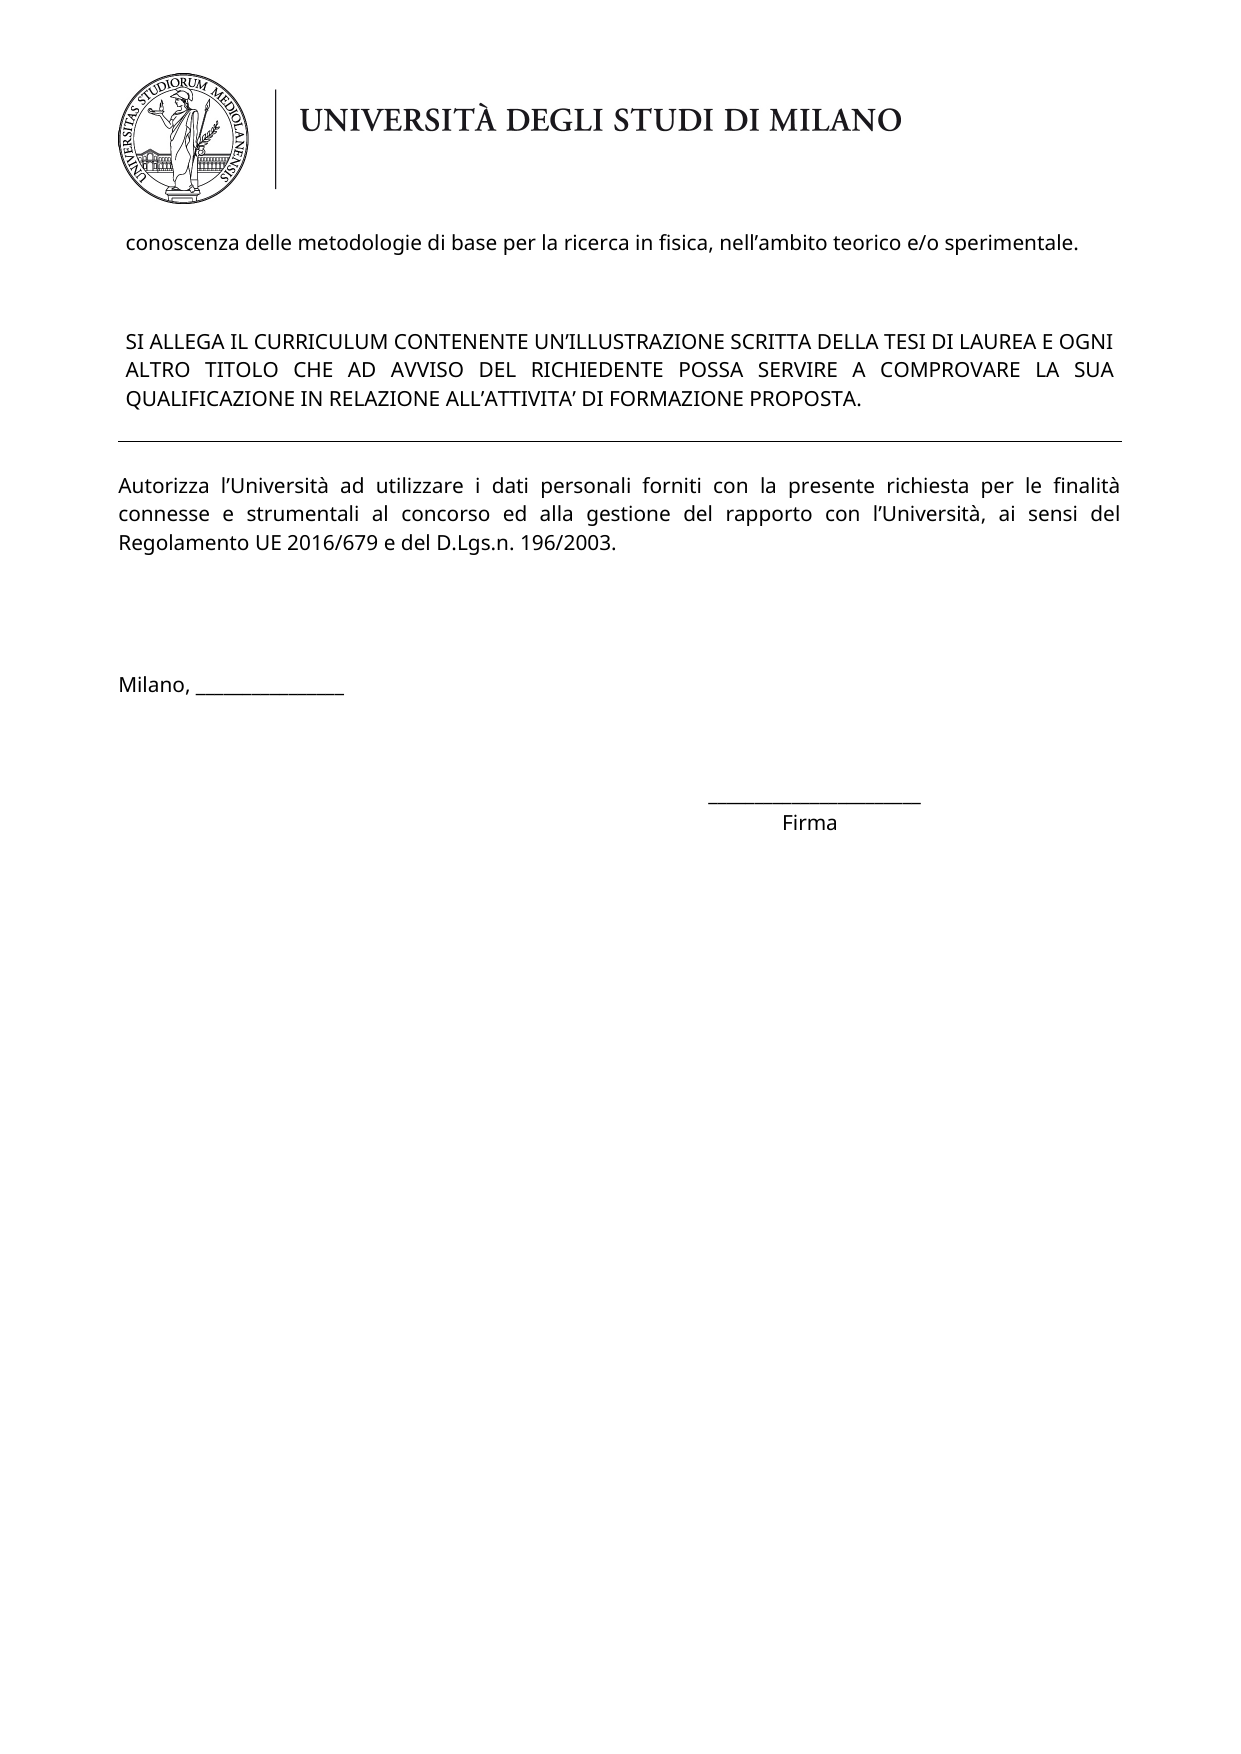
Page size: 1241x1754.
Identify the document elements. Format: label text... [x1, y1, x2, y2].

text _______________________ [118, 779, 1122, 808]
text Milano, ________________ [118, 670, 1122, 698]
table_cell SI ALLEGA IL CURRICULUM CONTENENTE UN’ILLUSTRAZIONE SCRITTA DELLA TESI DI LAUREA E OGNI ALTRO TITOLO CHE AD AVVISO DEL RICHIEDENTE POSSA SERVIRE A COMPROVARE LA SUA QUALIFICAZIONE IN RELAZIONE ALL’ATTIVITA’ DI FORMAZIONE PROPOSTA. [118, 327, 1122, 441]
text Autorizza l’Università ad utilizzare i dati personali forniti con la presente richiesta per le finalità connesse e strumentali al concorso ed alla gestione del rapporto con l’Università, ai sensi del Regolamento UE 2016/679 e del D.Lgs.n. 196/2003. [118, 471, 1122, 556]
table_cell avere competenze nel campo: conoscenza delle metodologie di base per la ricerca in fisica, nell’ambito teorico e/o sperimentale. [118, 228, 1122, 327]
text Firma [118, 808, 1122, 836]
picture [118, 73, 901, 204]
